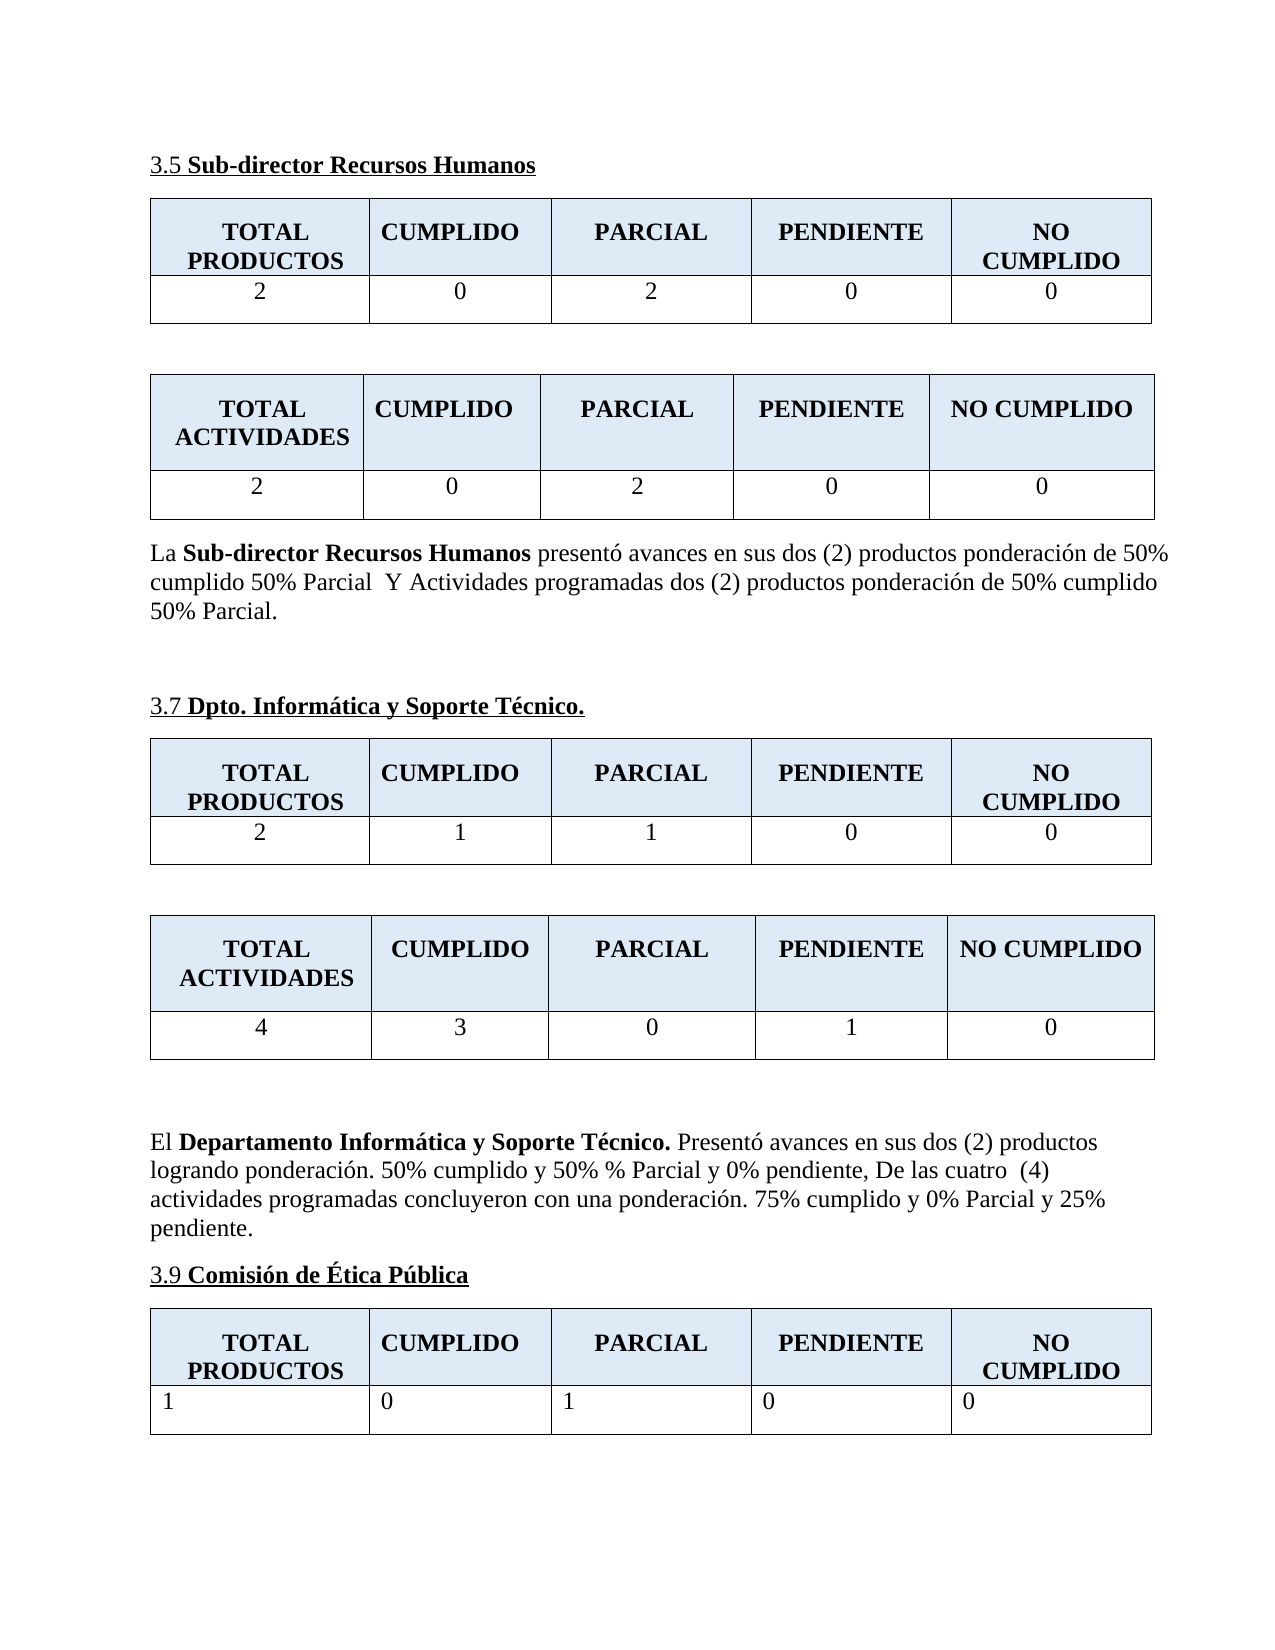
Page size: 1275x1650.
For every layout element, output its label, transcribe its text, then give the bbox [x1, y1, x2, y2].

table_header CUMPLIDO [370, 1309, 551, 1385]
text El Departamento Informática y Soporte Técnico. Presentó avances en sus dos (2) productos logrando ponderación. 50% cumplido y 50% % Parcial y 0% pendiente, De las cuatro (4) actividades programadas concluyeron con una ponderación. 75% cumplido y 0% Parcial y 25% pendiente. [150, 1127, 1152, 1242]
table_header CUMPLIDO [370, 199, 551, 275]
table_header TOTAL PRODUCTOS [151, 739, 369, 816]
table_cell 2 [151, 276, 369, 323]
table_cell 0 [364, 471, 540, 518]
table_cell 0 [370, 276, 551, 323]
table_cell 1 [552, 817, 751, 864]
table_cell 2 [552, 276, 751, 323]
table_header CUMPLIDO [364, 375, 540, 470]
table_header PENDIENTE [752, 1309, 951, 1385]
table_header NO CUMPLIDO [952, 739, 1151, 816]
table_header PENDIENTE [752, 739, 951, 816]
table_header NO CUMPLIDO [952, 1309, 1151, 1385]
table_header CUMPLIDO [372, 916, 548, 1011]
table_cell 3 [372, 1012, 548, 1059]
text 3.9 Comisión de Ética Pública [150, 1260, 1152, 1289]
table_header PARCIAL [552, 739, 751, 816]
table_cell 0 [549, 1012, 755, 1059]
table_cell 1 [756, 1012, 947, 1059]
text 3.5 Sub-director Recursos Humanos [150, 150, 1152, 179]
table_header PARCIAL [549, 916, 755, 1011]
table_header TOTAL PRODUCTOS [151, 1309, 369, 1385]
table_cell 0 [752, 817, 951, 864]
table_cell 0 [948, 1012, 1154, 1059]
table_header CUMPLIDO [370, 739, 551, 816]
table_header PARCIAL [552, 1309, 751, 1385]
table_header PENDIENTE [734, 375, 929, 470]
table_cell 0 [734, 471, 929, 518]
table_cell 4 [151, 1012, 371, 1059]
table_cell 2 [151, 817, 369, 864]
table_header NO CUMPLIDO [930, 375, 1154, 470]
table_header PENDIENTE [752, 199, 951, 275]
table_header TOTAL PRODUCTOS [151, 199, 369, 275]
table_header TOTAL ACTIVIDADES [151, 375, 363, 470]
text La Sub-director Recursos Humanos presentó avances en sus dos (2) productos ponderación de 50% cumplido 50% Parcial Y Actividades programadas dos (2) productos ponderación de 50% cumplido 50% Parcial. [150, 538, 1196, 624]
table_header NO CUMPLIDO [952, 199, 1151, 275]
table_cell 0 [370, 1386, 551, 1434]
table_header PARCIAL [541, 375, 733, 470]
table_cell 2 [541, 471, 733, 518]
table_header PARCIAL [552, 199, 751, 275]
table_cell 1 [552, 1386, 751, 1434]
table_header TOTAL ACTIVIDADES [151, 916, 371, 1011]
table_header PENDIENTE [756, 916, 947, 1011]
table_cell 0 [752, 276, 951, 323]
table_cell 0 [952, 276, 1151, 323]
table_cell 0 [752, 1386, 951, 1434]
text 3.7 Dpto. Informática y Soporte Técnico. [150, 691, 1152, 719]
table_cell 0 [930, 471, 1154, 518]
table_cell 2 [151, 471, 363, 518]
table_cell 1 [151, 1386, 369, 1434]
table_cell 0 [952, 817, 1151, 864]
table_header NO CUMPLIDO [948, 916, 1154, 1011]
table_cell 1 [370, 817, 551, 864]
table_cell 0 [952, 1386, 1151, 1434]
